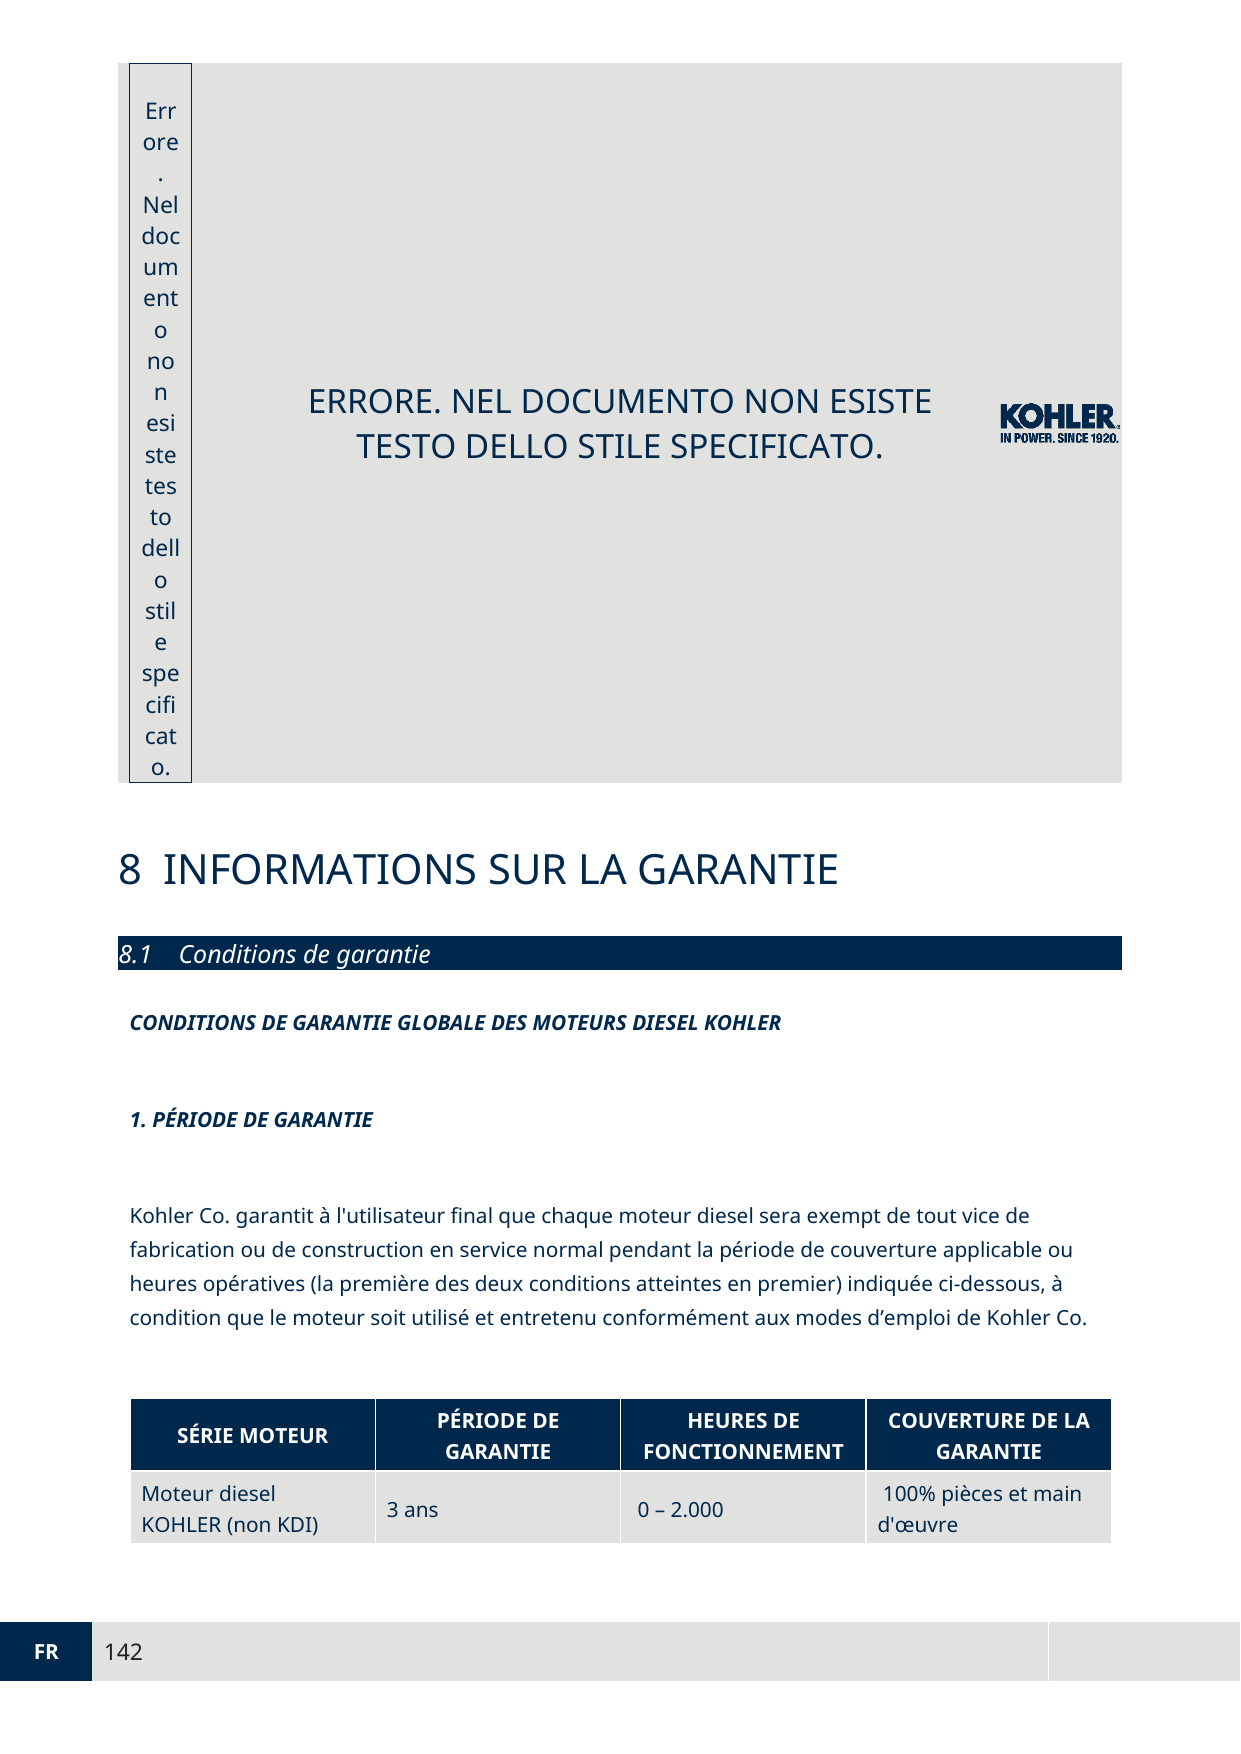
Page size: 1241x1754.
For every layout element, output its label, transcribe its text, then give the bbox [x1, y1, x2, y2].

subtitle Informations sur la garantie [118, 840, 1122, 896]
picture [1000, 403, 1121, 443]
subtitle Conditions de garantie [118, 936, 1122, 970]
